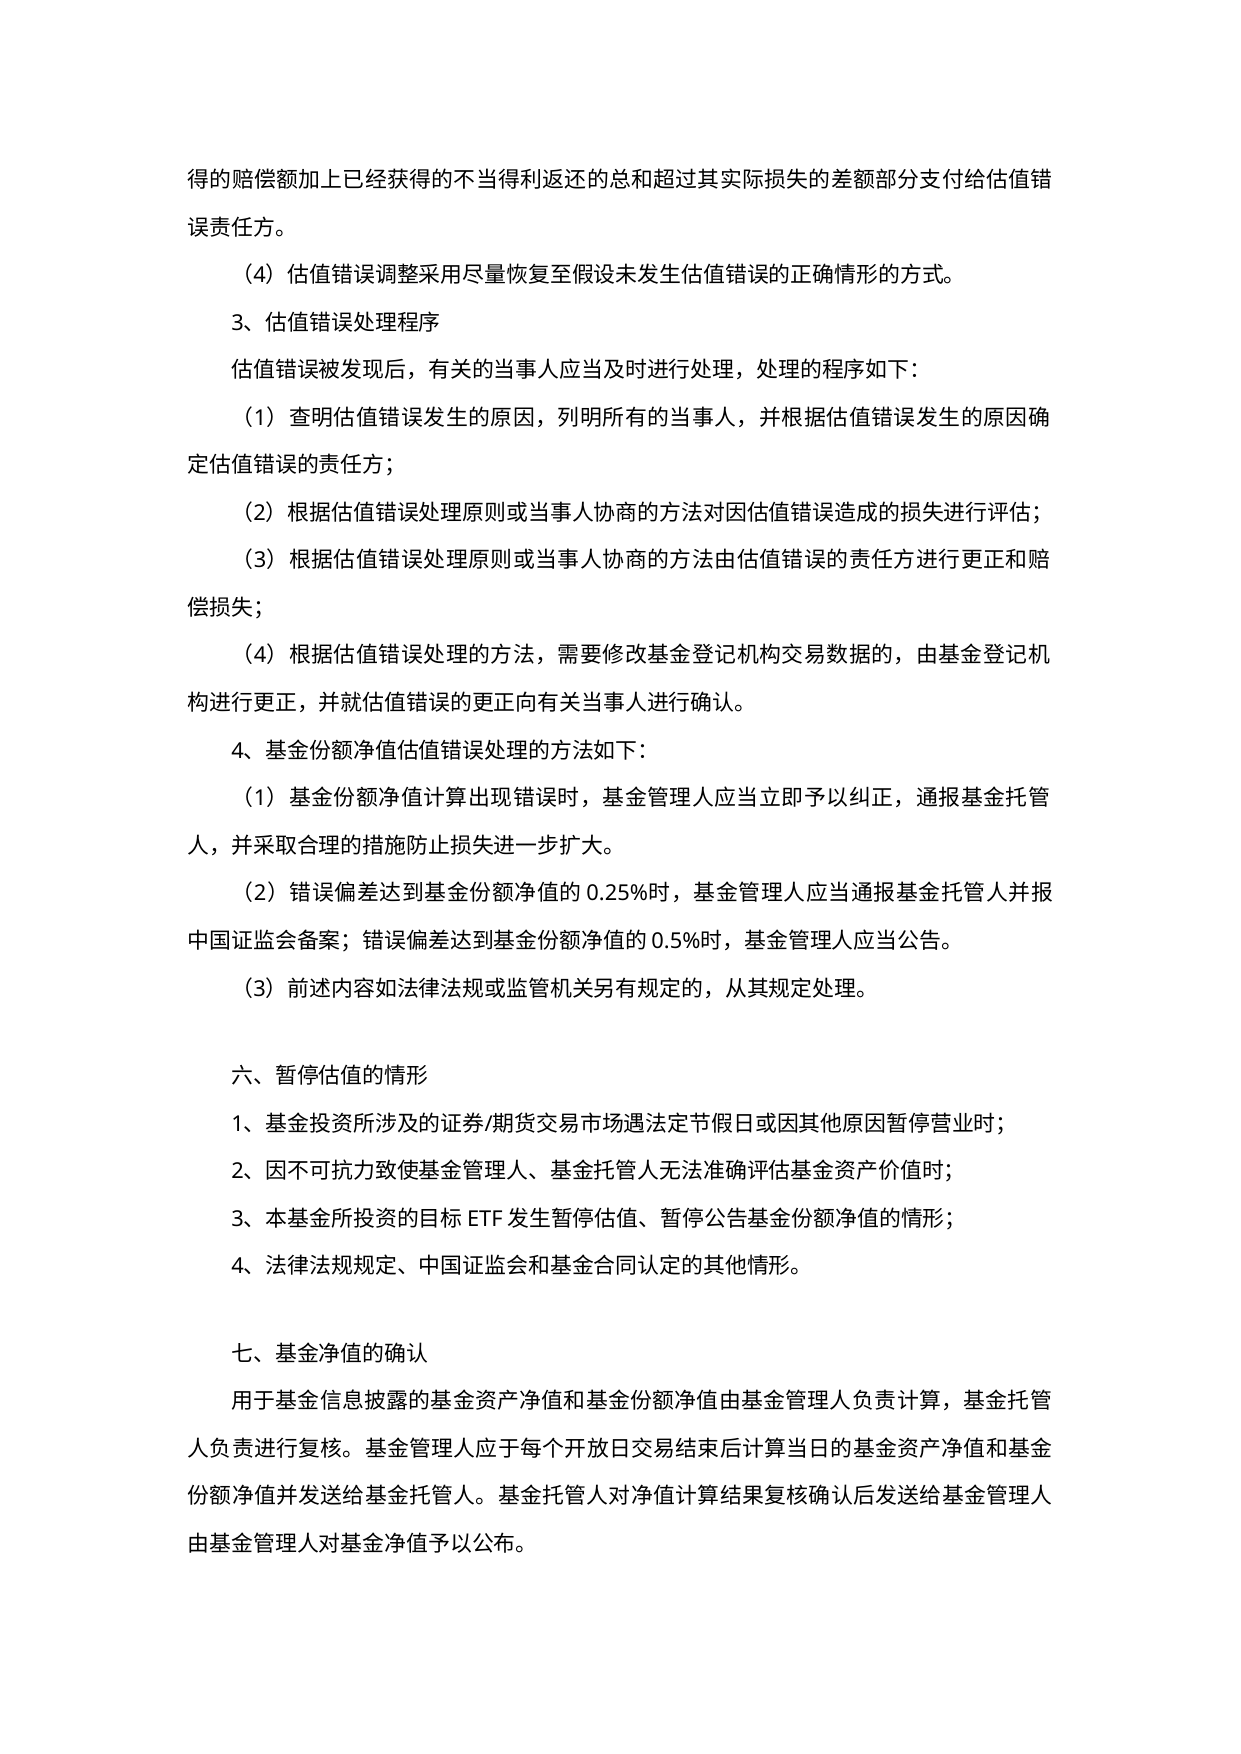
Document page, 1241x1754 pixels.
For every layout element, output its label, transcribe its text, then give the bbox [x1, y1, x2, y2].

text 4、法律法规规定、中国证监会和基金合同认定的其他情形。 [187, 1248, 1053, 1280]
text 4、基金份额净值估值错误处理的方法如下： [187, 733, 1053, 764]
text 3、本基金所投资的目标ETF发生暂停估值、暂停公告基金份额净值的情形； [187, 1201, 1053, 1233]
text （1）基金份额净值计算出现错误时，基金管理人应当立即予以纠正，通报基金托管人，并采取合理的措施防止损失进一步扩大。 [187, 780, 1053, 859]
text （2）根据估值错误处理原则或当事人协商的方法对因估值错误造成的损失进行评估； [187, 495, 1053, 527]
text （4）估值错误调整采用尽量恢复至假设未发生估值错误的正确情形的方式。 [187, 257, 1053, 289]
text 七、基金净值的确认 [187, 1336, 1053, 1368]
text （3）前述内容如法律法规或监管机关另有规定的，从其规定处理。 [187, 971, 1053, 1002]
text （2）错误偏差达到基金份额净值的0.25%时，基金管理人应当通报基金托管人并报中国证监会备案；错误偏差达到基金份额净值的0.5%时，基金管理人应当公告。 [187, 875, 1053, 955]
text 1、基金投资所涉及的证券/期货交易市场遇法定节假日或因其他原因暂停营业时； [187, 1106, 1053, 1137]
text 3、估值错误处理程序 [187, 304, 1053, 336]
text 六、暂停估值的情形 [187, 1058, 1053, 1090]
text 2、因不可抗力致使基金管理人、基金托管人无法准确评估基金资产价值时； [187, 1153, 1053, 1185]
text 用于基金信息披露的基金资产净值和基金份额净值由基金管理人负责计算，基金托管人负责进行复核。基金管理人应于每个开放日交易结束后计算当日的基金资产净值和基金份额净值并发送给基金托管人。基金托管人对净值计算结果复核确认后发送给基金管理人，由基金管理人对基金净值予以公布。 [187, 1383, 1053, 1558]
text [187, 162, 1053, 241]
text （3）根据估值错误处理原则或当事人协商的方法由估值错误的责任方进行更正和赔偿损失； [187, 542, 1053, 622]
text （4）根据估值错误处理的方法，需要修改基金登记机构交易数据的，由基金登记机构进行更正，并就估值错误的更正向有关当事人进行确认。 [187, 637, 1053, 717]
text （1）查明估值错误发生的原因，列明所有的当事人，并根据估值错误发生的原因确定估值错误的责任方； [187, 400, 1053, 479]
text 估值错误被发现后，有关的当事人应当及时进行处理，处理的程序如下： [187, 352, 1053, 384]
